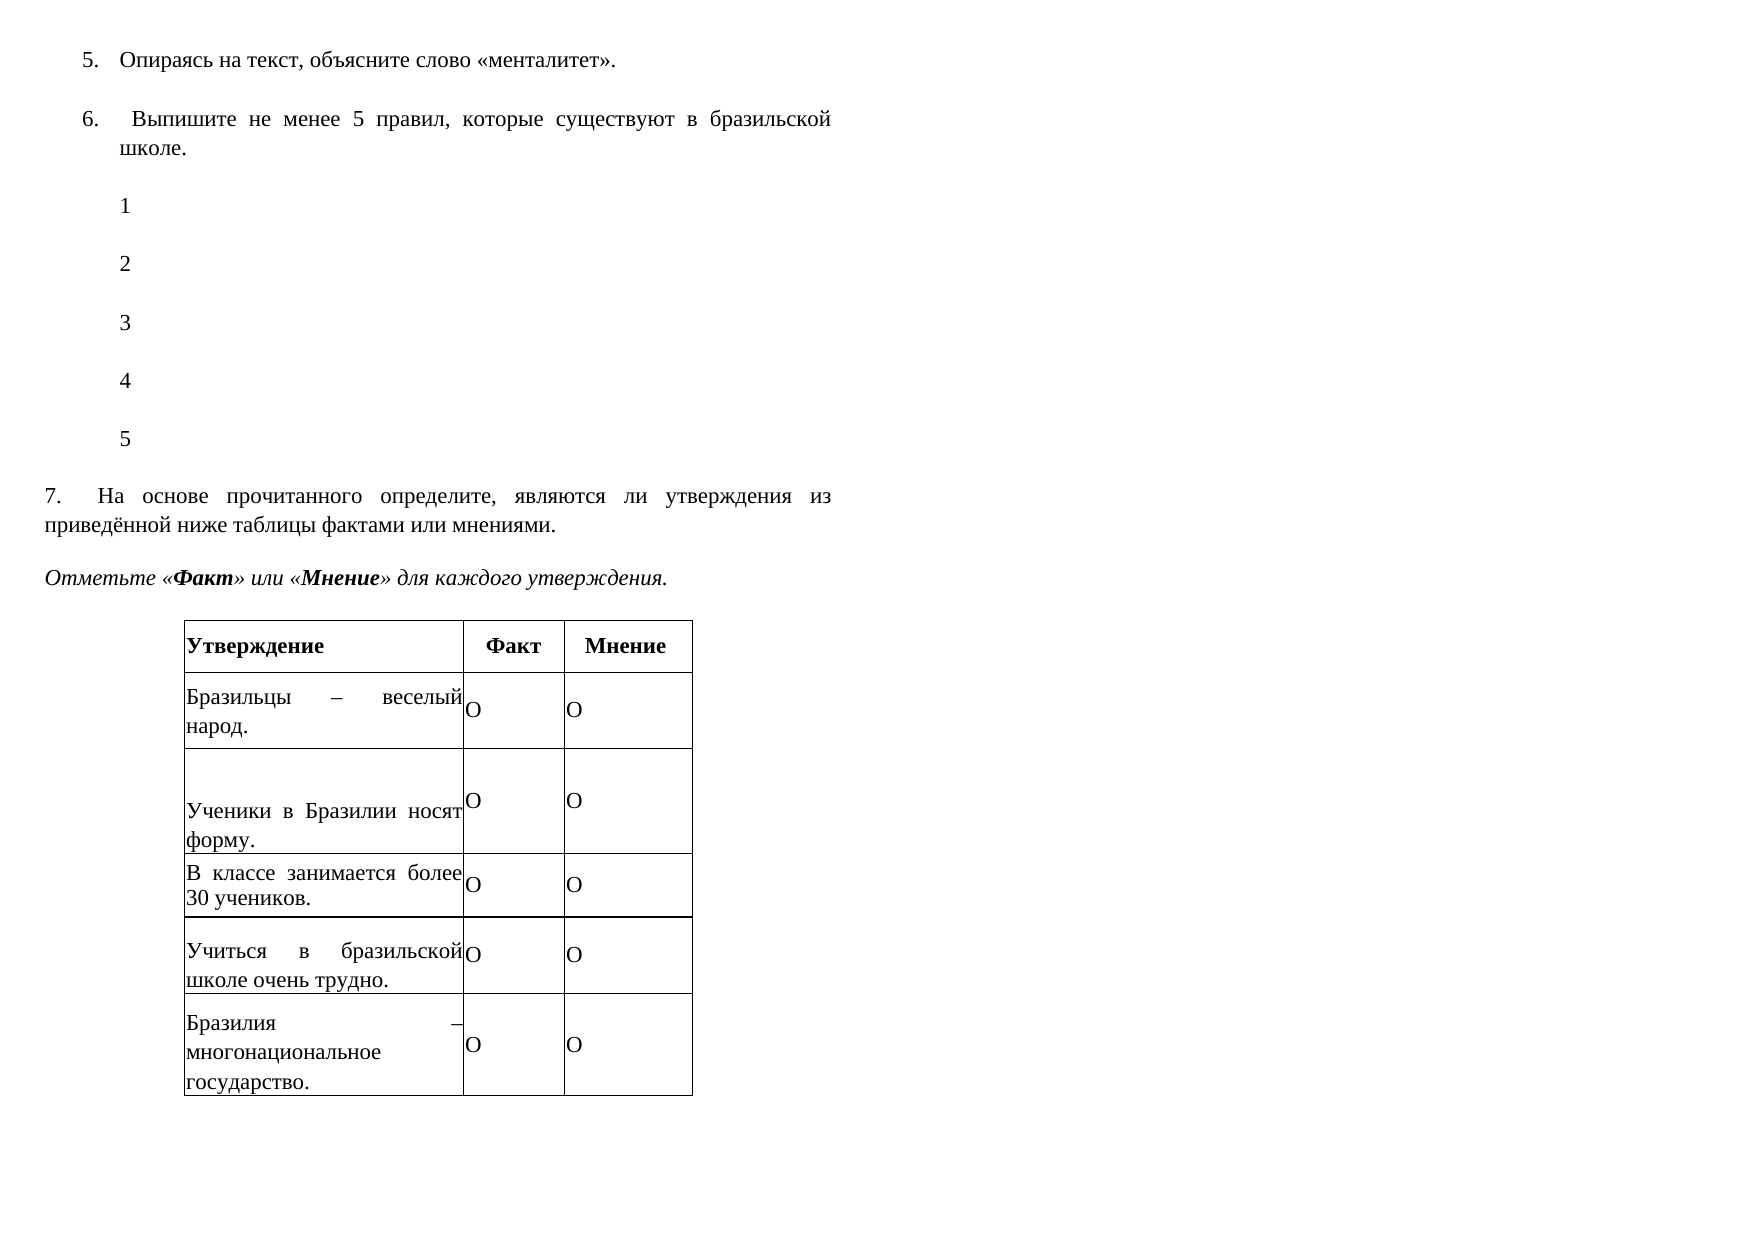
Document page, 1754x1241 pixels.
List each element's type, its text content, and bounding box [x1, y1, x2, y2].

table_cell О [464, 994, 564, 1095]
table_cell О [565, 918, 692, 993]
text 2 [119, 248, 833, 278]
table_header Мнение [565, 621, 692, 672]
table_header Утверждение [185, 621, 463, 672]
list Выпишите не менее 5 правил, которые существуют в бразильской школе. [82, 102, 833, 161]
text Отметьте «Факт» или «Мнение» для каждого утверждения. [44, 563, 833, 591]
table_cell Бразилия – многонациональное государство. [185, 994, 463, 1095]
table_cell О [464, 854, 564, 916]
table_cell О [464, 749, 564, 853]
table_header Факт [464, 621, 564, 672]
table_cell О [565, 673, 692, 748]
text 1 [119, 190, 833, 219]
text 7. На основе прочитанного определите, являются ли утверждения из приведённой ниже таблицы фактами или мнениями. [44, 481, 833, 538]
text 5 [119, 423, 833, 452]
table_cell Бразильцы – веселый народ. [185, 673, 463, 748]
table_cell В классе занимается более 30 учеников. [185, 854, 463, 916]
table_cell О [565, 854, 692, 916]
text 3 [119, 306, 833, 336]
text 4 [119, 364, 833, 394]
table_cell Учиться в бразильской школе очень трудно. [185, 918, 463, 993]
table_cell О [464, 673, 564, 748]
table_cell Ученики в Бразилии носят форму. [185, 749, 463, 853]
list Опираясь на текст, объясните слово «менталитет». [82, 44, 833, 74]
table_cell О [565, 994, 692, 1095]
table_cell О [464, 918, 564, 993]
table_cell О [565, 749, 692, 853]
